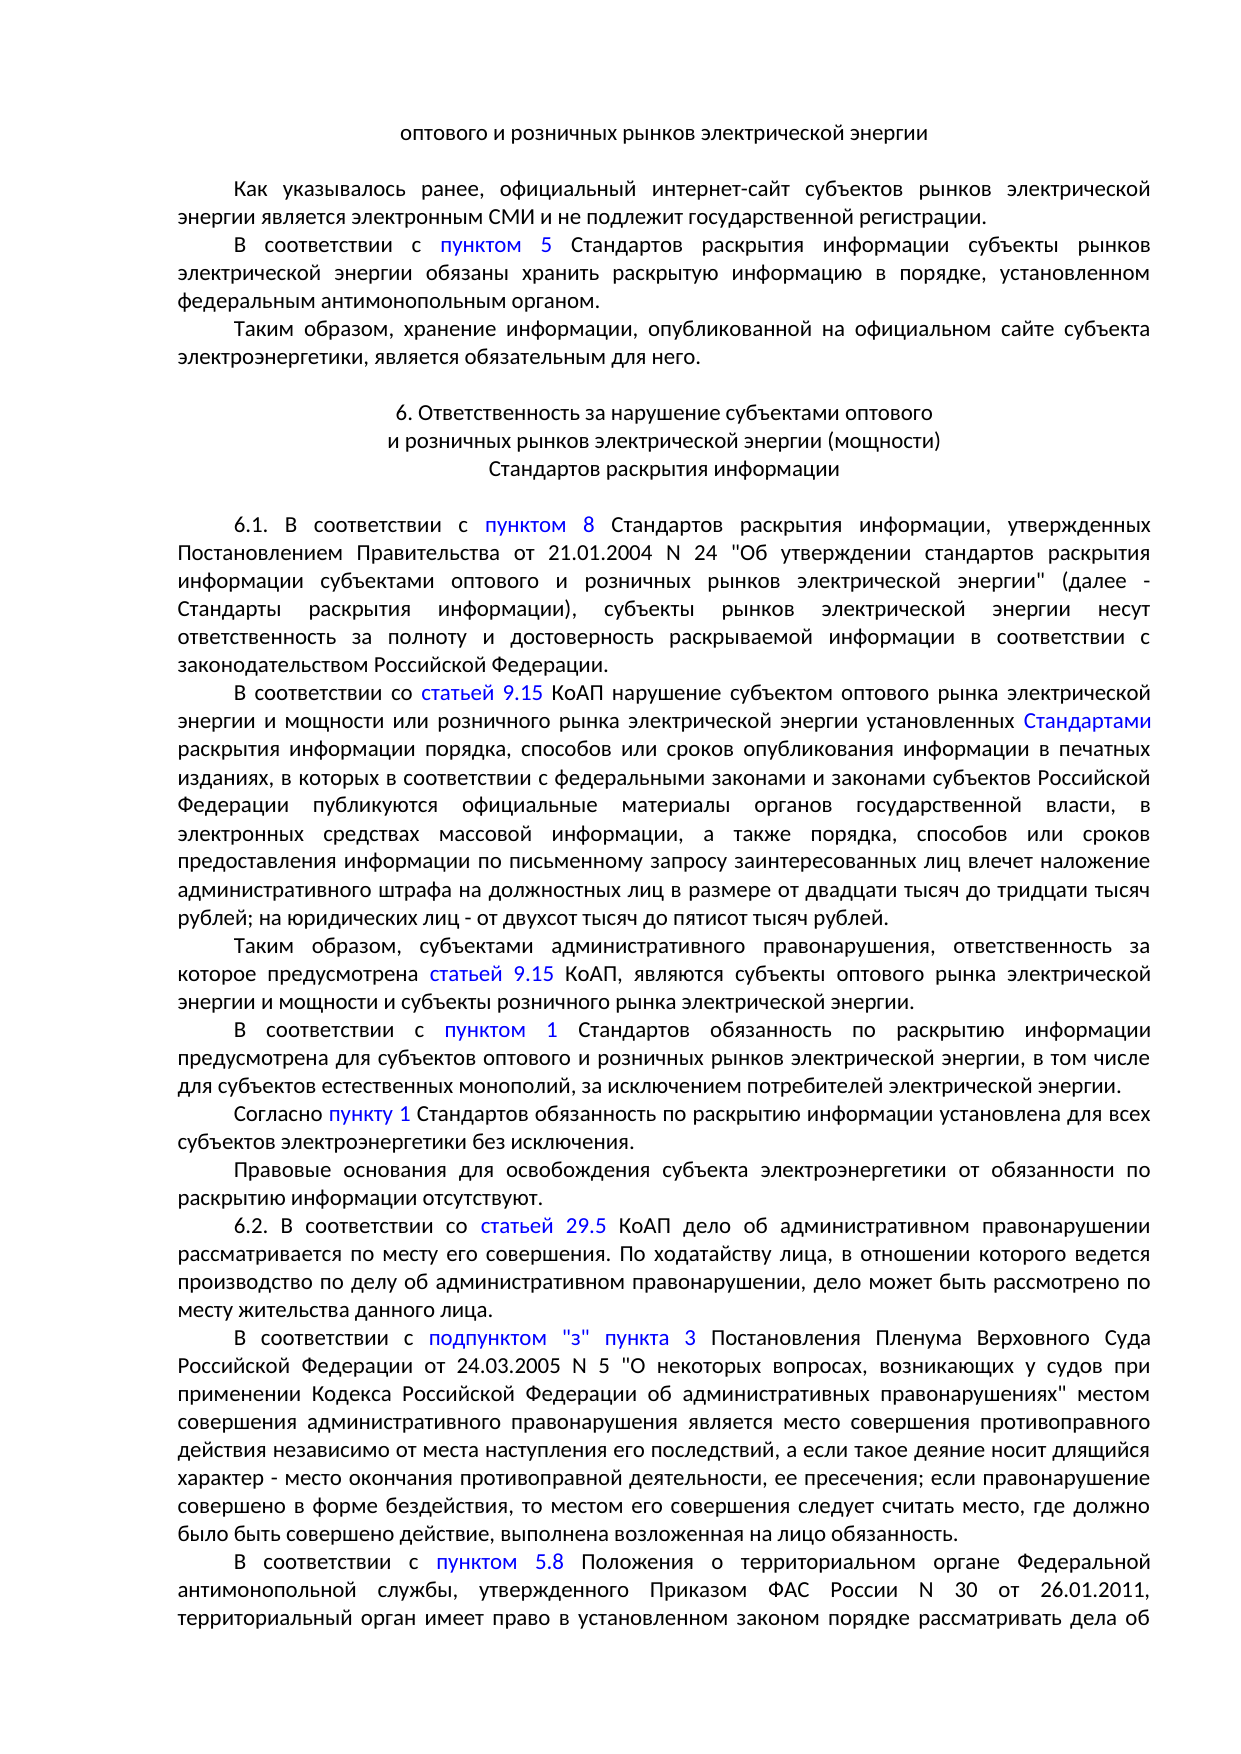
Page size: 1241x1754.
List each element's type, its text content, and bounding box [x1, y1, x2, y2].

text Таким образом, субъектами административного правонарушения, ответственность за которое предусмотрена статьей 9.15 КоАП, являются субъекты оптового рынка электрической энергии и мощности и субъекты розничного рынка электрической энергии. [177, 931, 1152, 1015]
text оптового и розничных рынков электрической энергии [177, 118, 1152, 146]
text В соответствии со статьей 9.15 КоАП нарушение субъектом оптового рынка электрической энергии и мощности или розничного рынка электрической энергии установленных Стандартами раскрытия информации порядка, способов или сроков опубликования информации в печатных изданиях, в которых в соответствии с федеральными законами и законами субъектов Российской Федерации публикуются официальные материалы органов государственной власти, в электронных средствах массовой информации, а также порядка, способов или сроков предоставления информации по письменному запросу заинтересованных лиц влечет наложение административного штрафа на должностных лиц в размере от двадцати тысяч до тридцати тысяч рублей; на юридических лиц - от двухсот тысяч до пятисот тысяч рублей. [177, 678, 1152, 931]
text Стандартов раскрытия информации [177, 454, 1152, 482]
text В соответствии с пунктом 5 Стандартов раскрытия информации субъекты рынков электрической энергии обязаны хранить раскрытую информацию в порядке, установленном федеральным антимонопольным органом. [177, 230, 1152, 314]
text В соответствии с подпунктом "з" пункта 3 Постановления Пленума Верховного Суда Российской Федерации от 24.03.2005 N 5 "О некоторых вопросах, возникающих у судов при применении Кодекса Российской Федерации об административных правонарушениях" местом совершения административного правонарушения является место совершения противоправного действия независимо от места наступления его последствий, а если такое деяние носит длящийся характер - место окончания противоправной деятельности, ее пресечения; если правонарушение совершено в форме бездействия, то местом его совершения следует считать место, где должно было быть совершено действие, выполнена возложенная на лицо обязанность. [177, 1323, 1152, 1547]
text 6.2. В соответствии со статьей 29.5 КоАП дело об административном правонарушении рассматривается по месту его совершения. По ходатайству лица, в отношении которого ведется производство по делу об административном правонарушении, дело может быть рассмотрено по месту жительства данного лица. [177, 1211, 1152, 1323]
text 6.1. В соответствии с пунктом 8 Стандартов раскрытия информации, утвержденных Постановлением Правительства от 21.01.2004 N 24 "Об утверждении стандартов раскрытия информации субъектами оптового и розничных рынков электрической энергии" (далее - Стандарты раскрытия информации), субъекты рынков электрической энергии несут ответственность за полноту и достоверность раскрываемой информации в соответствии с законодательством Российской Федерации. [177, 510, 1152, 678]
text и розничных рынков электрической энергии (мощности) [177, 426, 1152, 454]
text Правовые основания для освобождения субъекта электроэнергетики от обязанности по раскрытию информации отсутствуют. [177, 1155, 1152, 1211]
text 6. Ответственность за нарушение субъектами оптового [177, 398, 1152, 426]
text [177, 1547, 1152, 1631]
text Как указывалось ранее, официальный интернет-сайт субъектов рынков электрической энергии является электронным СМИ и не подлежит государственной регистрации. [177, 174, 1152, 230]
text В соответствии с пунктом 1 Стандартов обязанность по раскрытию информации предусмотрена для субъектов оптового и розничных рынков электрической энергии, в том числе для субъектов естественных монополий, за исключением потребителей электрической энергии. [177, 1015, 1152, 1099]
text Согласно пункту 1 Стандартов обязанность по раскрытию информации установлена для всех субъектов электроэнергетики без исключения. [177, 1099, 1152, 1155]
text Таким образом, хранение информации, опубликованной на официальном сайте субъекта электроэнергетики, является обязательным для него. [177, 314, 1152, 370]
